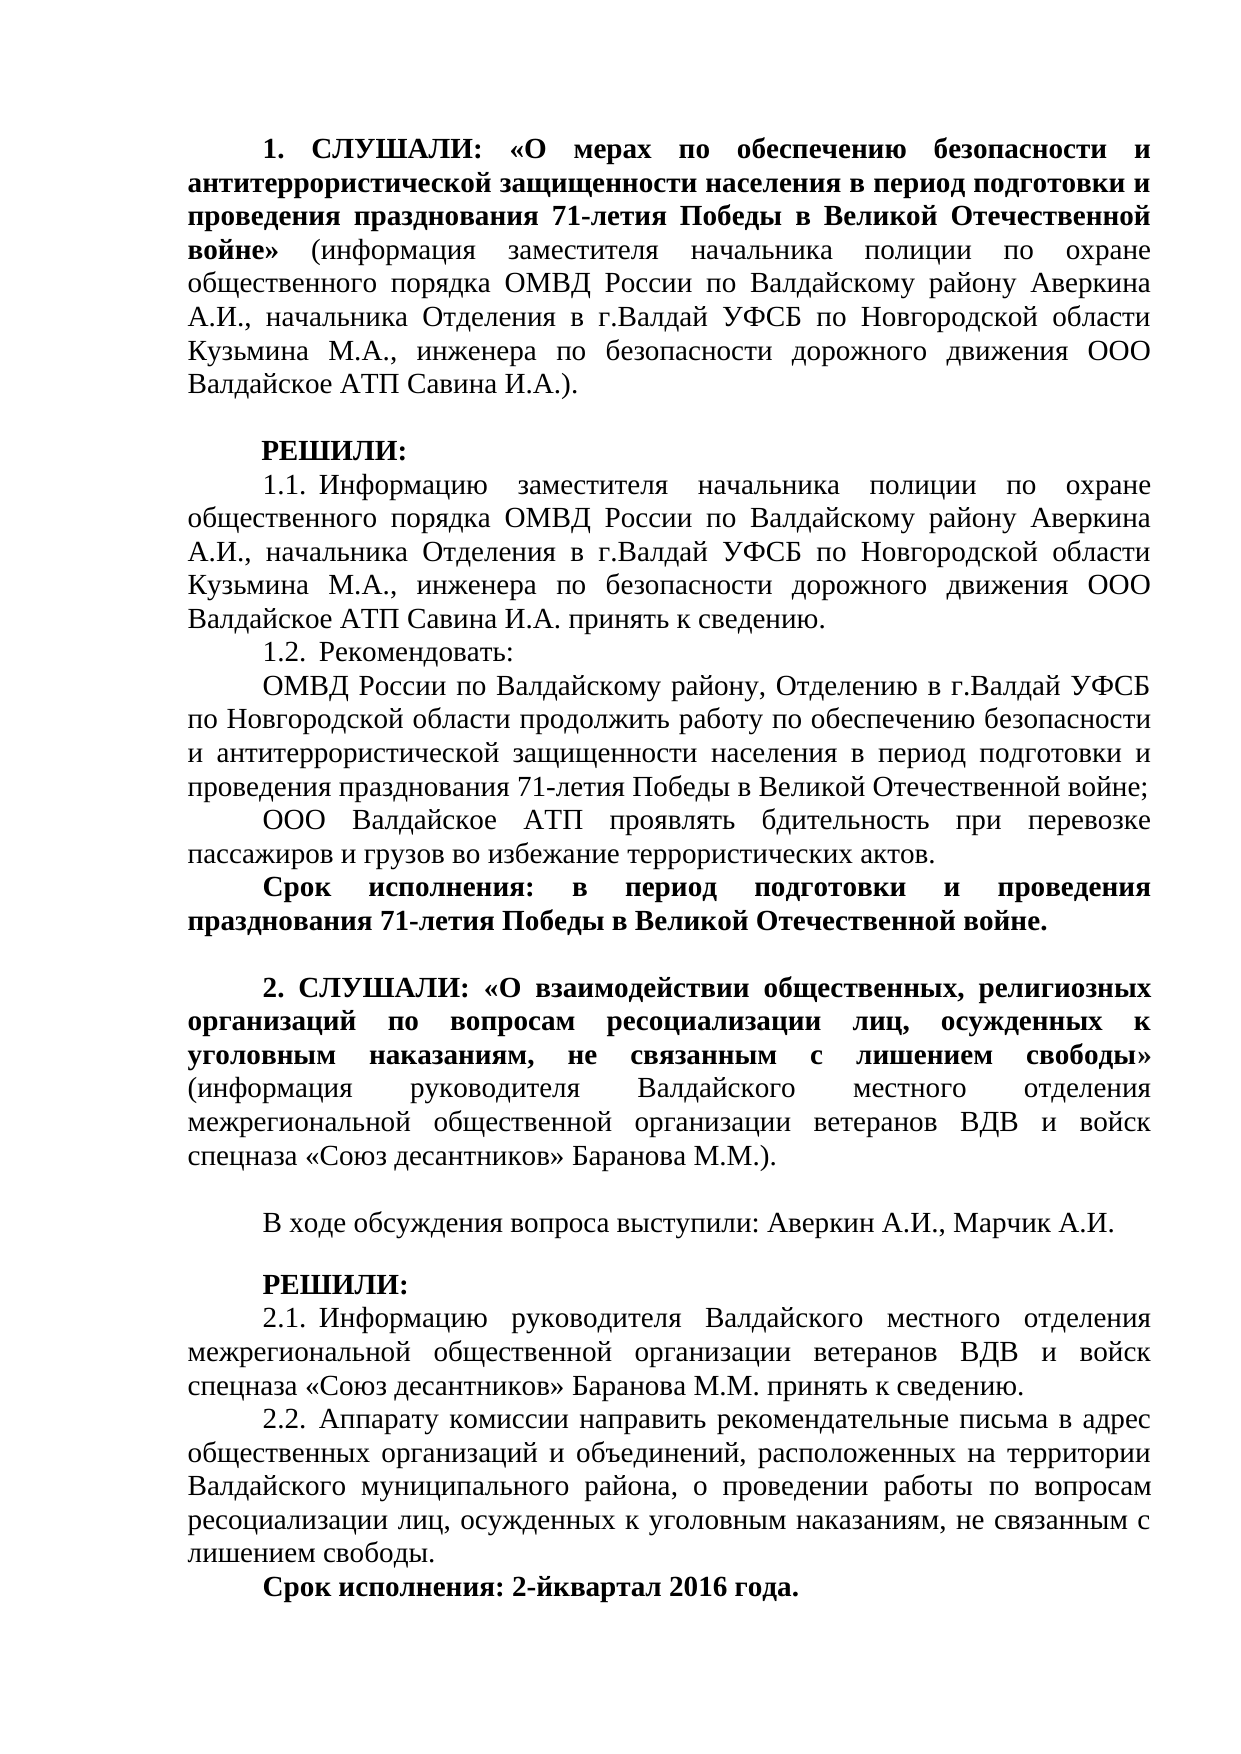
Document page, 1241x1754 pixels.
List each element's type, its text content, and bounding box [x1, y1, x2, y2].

text РЕШИЛИ: [187, 433, 1152, 467]
text ООО Валдайское АТП проявлять бдительность при перевозке пассажиров и грузов во избежание террористических актов. [187, 802, 1152, 869]
text В ходе обсуждения вопроса выступили: Аверкин А.И., Марчик А.И. [187, 1205, 1152, 1238]
list Рекомендовать: [187, 634, 1152, 668]
text РЕШИЛИ: [187, 1267, 1152, 1301]
list Информацию заместителя начальника полиции по охране общественного порядка ОМВД России по Валдайскому району Аверкина А.И., начальника Отделения в г.Валдай УФСБ по Новгородской области Кузьмина М.А., инженера по безопасности дорожного движения ООО Валдайское АТП Савина И.А. принять к сведению. [187, 467, 1152, 634]
text Срок исполнения: 2-йквартал 2016 года. [187, 1569, 1152, 1602]
text ОМВД России по Валдайскому району, Отделению в г.Валдай УФСБ по Новгородской области продолжить работу по обеспечению безопасности и антитеррористической защищенности населения в период подготовки и проведения празднования 71-летия Победы в Великой Отечественной войне; [187, 668, 1152, 802]
text Срок исполнения: в период подготовки и проведения празднования 71-летия Победы в Великой Отечественной войне. [187, 869, 1152, 936]
list Аппарату комиссии направить рекомендательные письма в адрес общественных организаций и объединений, расположенных на территории Валдайского муниципального района, о проведении работы по вопросам ресоциализации лиц, осужденных к уголовным наказаниям, не связанным с лишением свободы. [187, 1401, 1152, 1569]
list Информацию руководителя Валдайского местного отделения межрегиональной общественной организации ветеранов ВДВ и войск спецназа «Союз десантников» Баранова М.М. принять к сведению. [187, 1301, 1152, 1401]
text 2. СЛУШАЛИ: «О взаимодействии общественных, религиозных организаций по вопросам ресоциализации лиц, осужденных к уголовным наказаниям, не связанным с лишением свободы» (информация руководителя Валдайского местного отделения межрегиональной общественной организации ветеранов ВДВ и войск спецназа «Союз десантников» Баранова М.М.). [187, 970, 1152, 1171]
text 1. СЛУШАЛИ: «О мерах по обеспечению безопасности и антитеррористической защищенности населения в период подготовки и проведения празднования 71-летия Победы в Великой Отечественной войне» (информация заместителя начальника полиции по охране общественного порядка ОМВД России по Валдайскому району Аверкина А.И., начальника Отделения в г.Валдай УФСБ по Новгородской области Кузьмина М.А., инженера по безопасности дорожного движения ООО Валдайское АТП Савина И.А.). [187, 131, 1152, 400]
